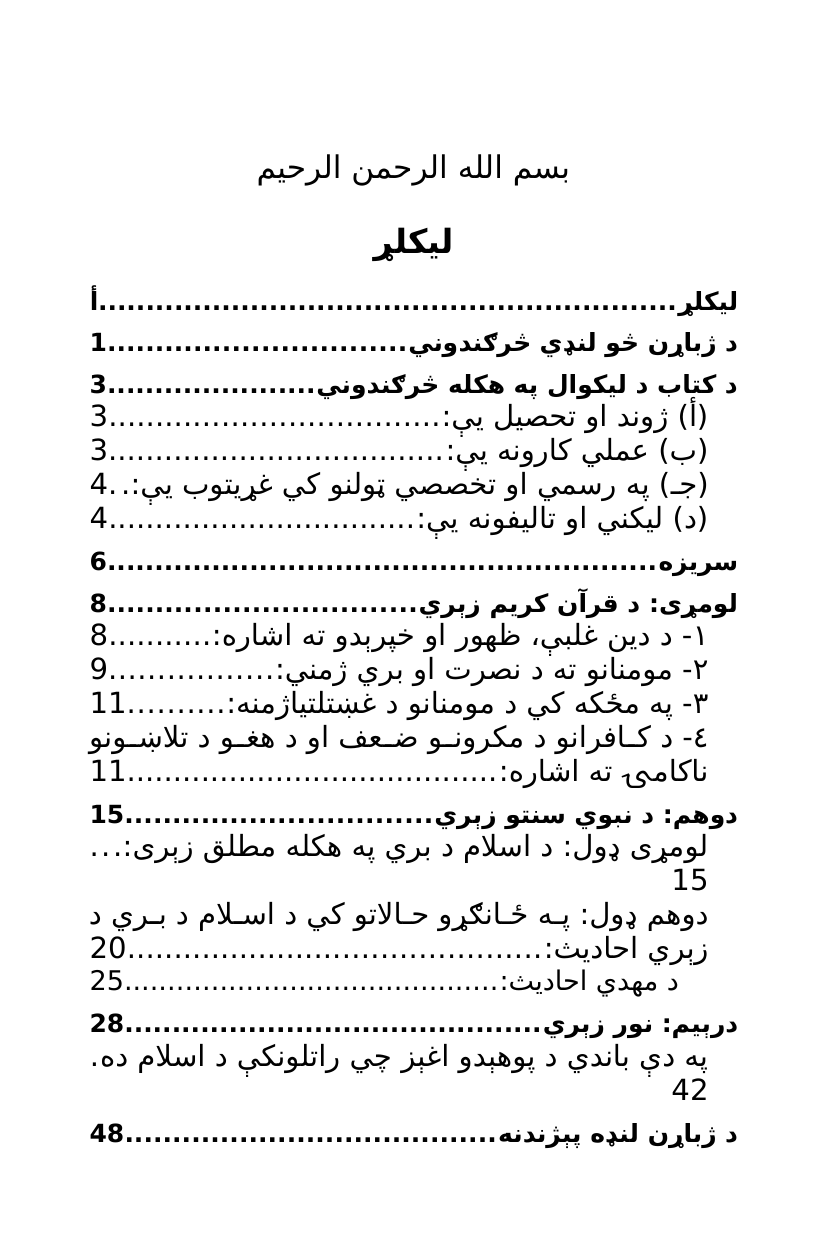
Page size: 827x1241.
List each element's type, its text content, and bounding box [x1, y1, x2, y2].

text (ب) عملي کارونه يې: 3 [89, 433, 708, 467]
text د مهدي احاديث: 25 [89, 966, 679, 997]
text ٢- مومنانو ته د نصرت او بري ژمني: 9 [89, 652, 708, 686]
text (جـ) په رسمي او تخصصي ټولنو کي غړيتوب يې: 4 [89, 467, 708, 501]
text درېيم: نور زېري 28 [89, 1010, 738, 1039]
text سريزه 6 [89, 547, 738, 577]
text لیکلړ [89, 223, 738, 262]
text ٤- د کافرانو د مکرونو ضعف او د هغو د تلاښونو ناکامۍ ته اشاره: 11 [89, 720, 708, 788]
text ٣- په مځکه کي د مومنانو د غښتلتياژمنه: 11 [89, 686, 708, 720]
text بسم الله الرحمن الرحیم [89, 149, 738, 185]
text په دې باندي د پوهېدو اغېز چي راتلونکې د اسلام ده 42 [89, 1039, 708, 1107]
text د کتاب د ليکوال په هکله څرګندوني 3 [89, 370, 738, 399]
text د ژباړن څو لنډي څرګندوني 1 [89, 328, 738, 357]
text لیکلړ ‌أ [89, 287, 738, 316]
text (أ) ژوند او تحصيل يې: 3 [89, 399, 708, 433]
text لومړى ډول: د اسلام د بري په هکله مطلق زېرى: 15 [89, 830, 708, 898]
text دوهم: د نبوي سنتو زېري 15 [89, 801, 738, 830]
text لومړى: د قرآن کريم زېري 8 [89, 589, 738, 618]
text د ژباړن لنډه پېژندنه 48 [89, 1119, 738, 1148]
text دوهم ډول: په ځانګړو حالاتو کي د اسلام د بري د زېري احاديث: 20 [89, 898, 708, 966]
text (د) ليکني او تاليفونه يې: 4 [89, 501, 708, 535]
text ١- د دين غلبې، ظهور او خپرېدو ته اشاره: 8 [89, 618, 708, 652]
